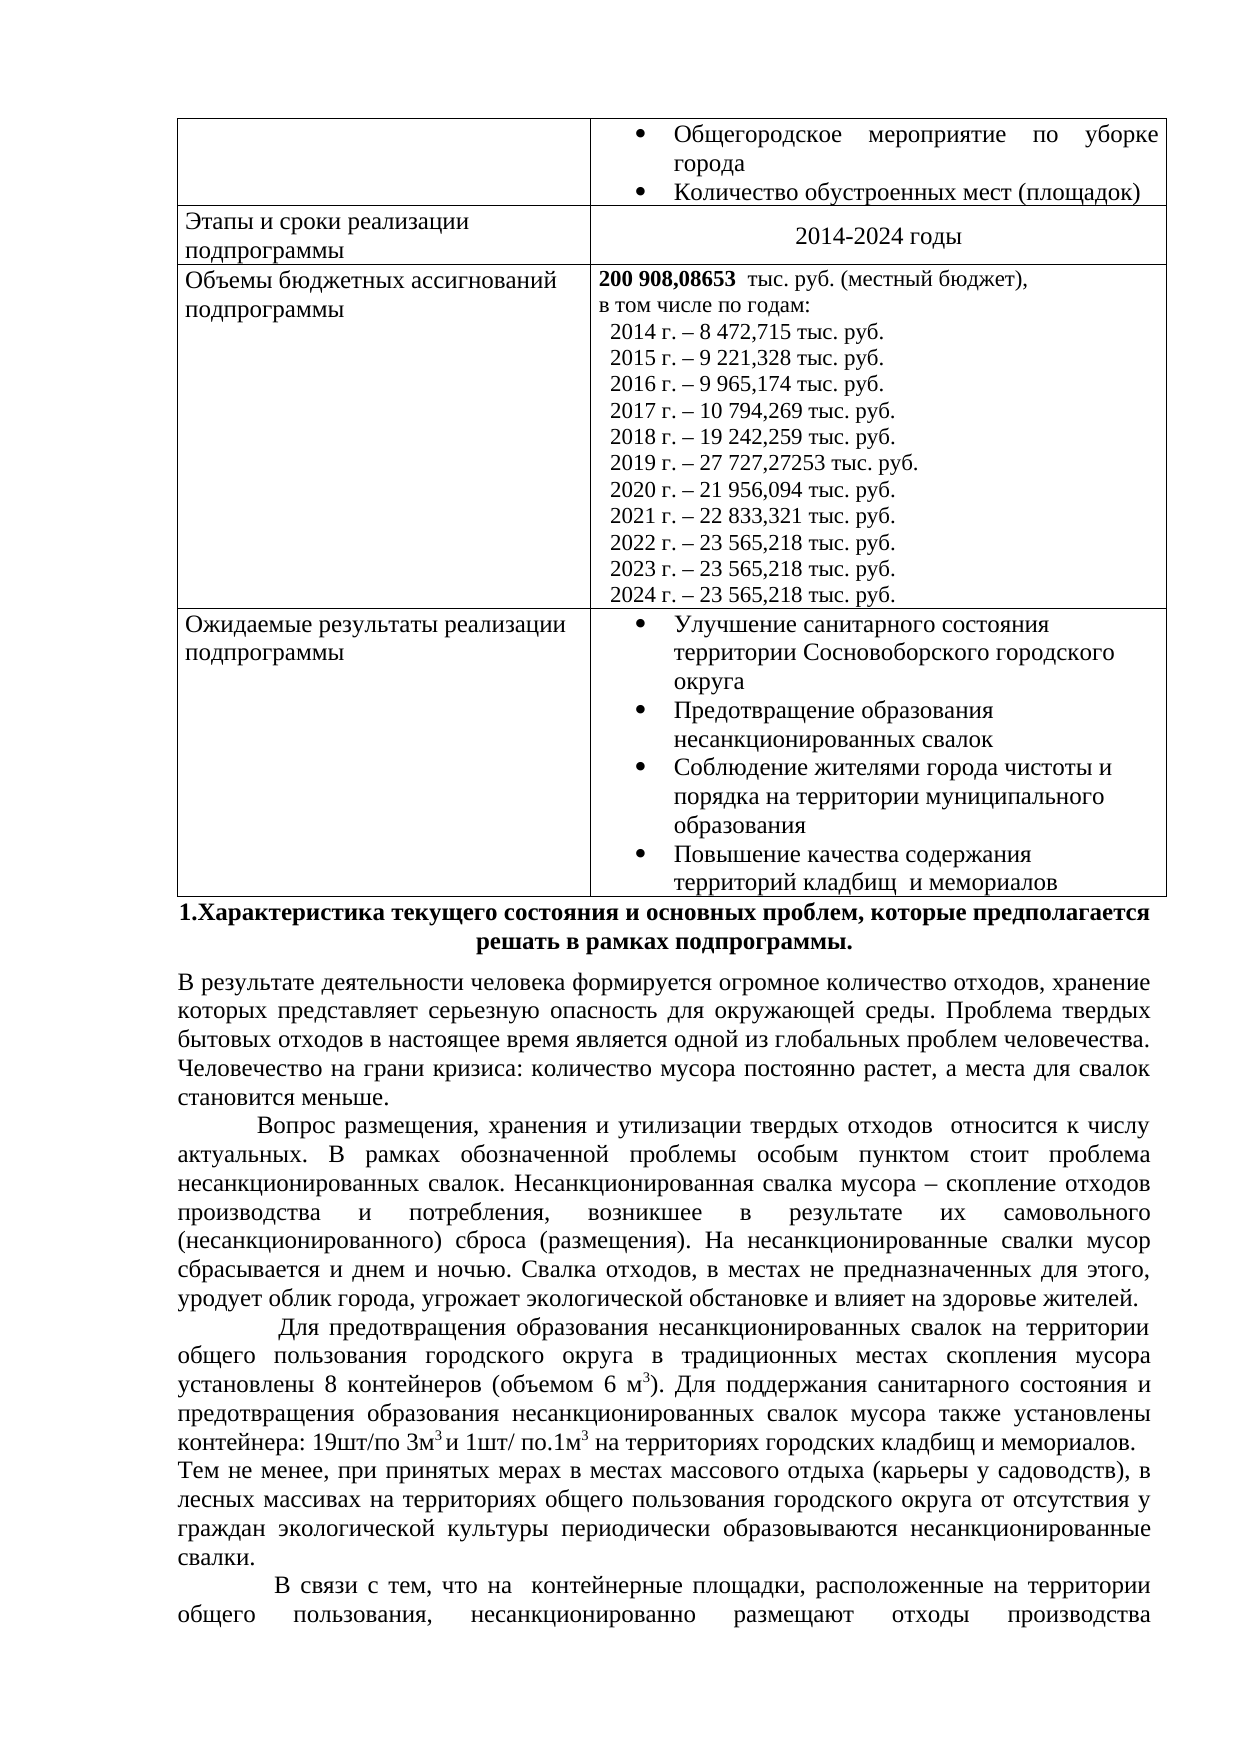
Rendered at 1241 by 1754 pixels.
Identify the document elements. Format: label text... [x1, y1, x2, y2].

table_cell Объемы бюджетных ассигнований подпрограммы [178, 265, 590, 608]
text Вопрос размещения, хранения и утилизации твердых отходов относится к числу актуальных. В рамках обозначенной проблемы особым пунктом стоит проблема несанкционированных свалок. Несанкционированная свалка мусора – скопление отходов производства и потребления, возникшее в результате их самовольного (несанкционированного) сброса (размещения). На несанкционированные свалки мусор сбрасывается и днем и ночью. Свалка отходов, в местах не предназначенных для этого, уродует облик города, угрожает экологической обстановке и влияет на здоровье жителей. [177, 1110, 1152, 1312]
table_cell Улучшение санитарного состояния территории Сосновоборского городского округа Предотвращение образования несанкционированных свалок Соблюдение жителями города чистоты и порядка на территории муниципального образования Повышение качества содержания территорий кладбищ и мемориалов [591, 609, 1166, 896]
text В результате деятельности человека формируется огромное количество отходов, хранение которых представляет серьезную опасность для окружающей среды. Проблема твердых бытовых отходов в настоящее время является одной из глобальных проблем человечества. Человечество на грани кризиса: количество мусора постоянно растет, а места для свалок становится меньше. [177, 967, 1152, 1110]
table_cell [591, 119, 1166, 205]
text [177, 1570, 1152, 1628]
text Для предотвращения образования несанкционированных свалок на территории общего пользования городского округа в традиционных местах скопления мусора установлены 8 контейнеров (объемом 6 м3). Для поддержания санитарного состояния и предотвращения образования несанкционированных свалок мусора также установлены контейнера: 19шт/по 3м3 и 1шт/ по.1м3 на территориях городских кладбищ и мемориалов. [177, 1312, 1152, 1455]
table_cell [178, 119, 590, 205]
table_cell 2014-2024 годы [591, 206, 1166, 264]
table_cell Ожидаемые результаты реализации подпрограммы [178, 609, 590, 896]
text Тем не менее, при принятых мерах в местах массового отдыха (карьеры у садоводств), в лесных массивах на территориях общего пользования городского округа от отсутствия у граждан экологической культуры периодически образовываются несанкционированные свалки. [177, 1455, 1152, 1570]
table_cell Этапы и сроки реализации подпрограммы [178, 206, 590, 264]
text 1.Характеристика текущего состояния и основных проблем, которые предполагается решать в рамках подпрограммы. [177, 897, 1152, 955]
table_cell 200 908,08653 тыс. руб. (местный бюджет), в том числе по годам: 2014 г. – 8 472,715 тыс. руб. 2015 г. – 9 221,328 тыс. руб. 2016 г. – 9 965,174 тыс. руб. 2017 г. – 10 794,269 тыс. руб. 2018 г. – 19 242,259 тыс. руб. 2019 г. – 27 727,27253 тыс. руб. 2020 г. – 21 956,094 тыс. руб. 2021 г. – 22 833,321 тыс. руб. 2022 г. – 23 565,218 тыс. руб. 2023 г. – 23 565,218 тыс. руб. 2024 г. – 23 565,218 тыс. руб. [591, 265, 1166, 608]
